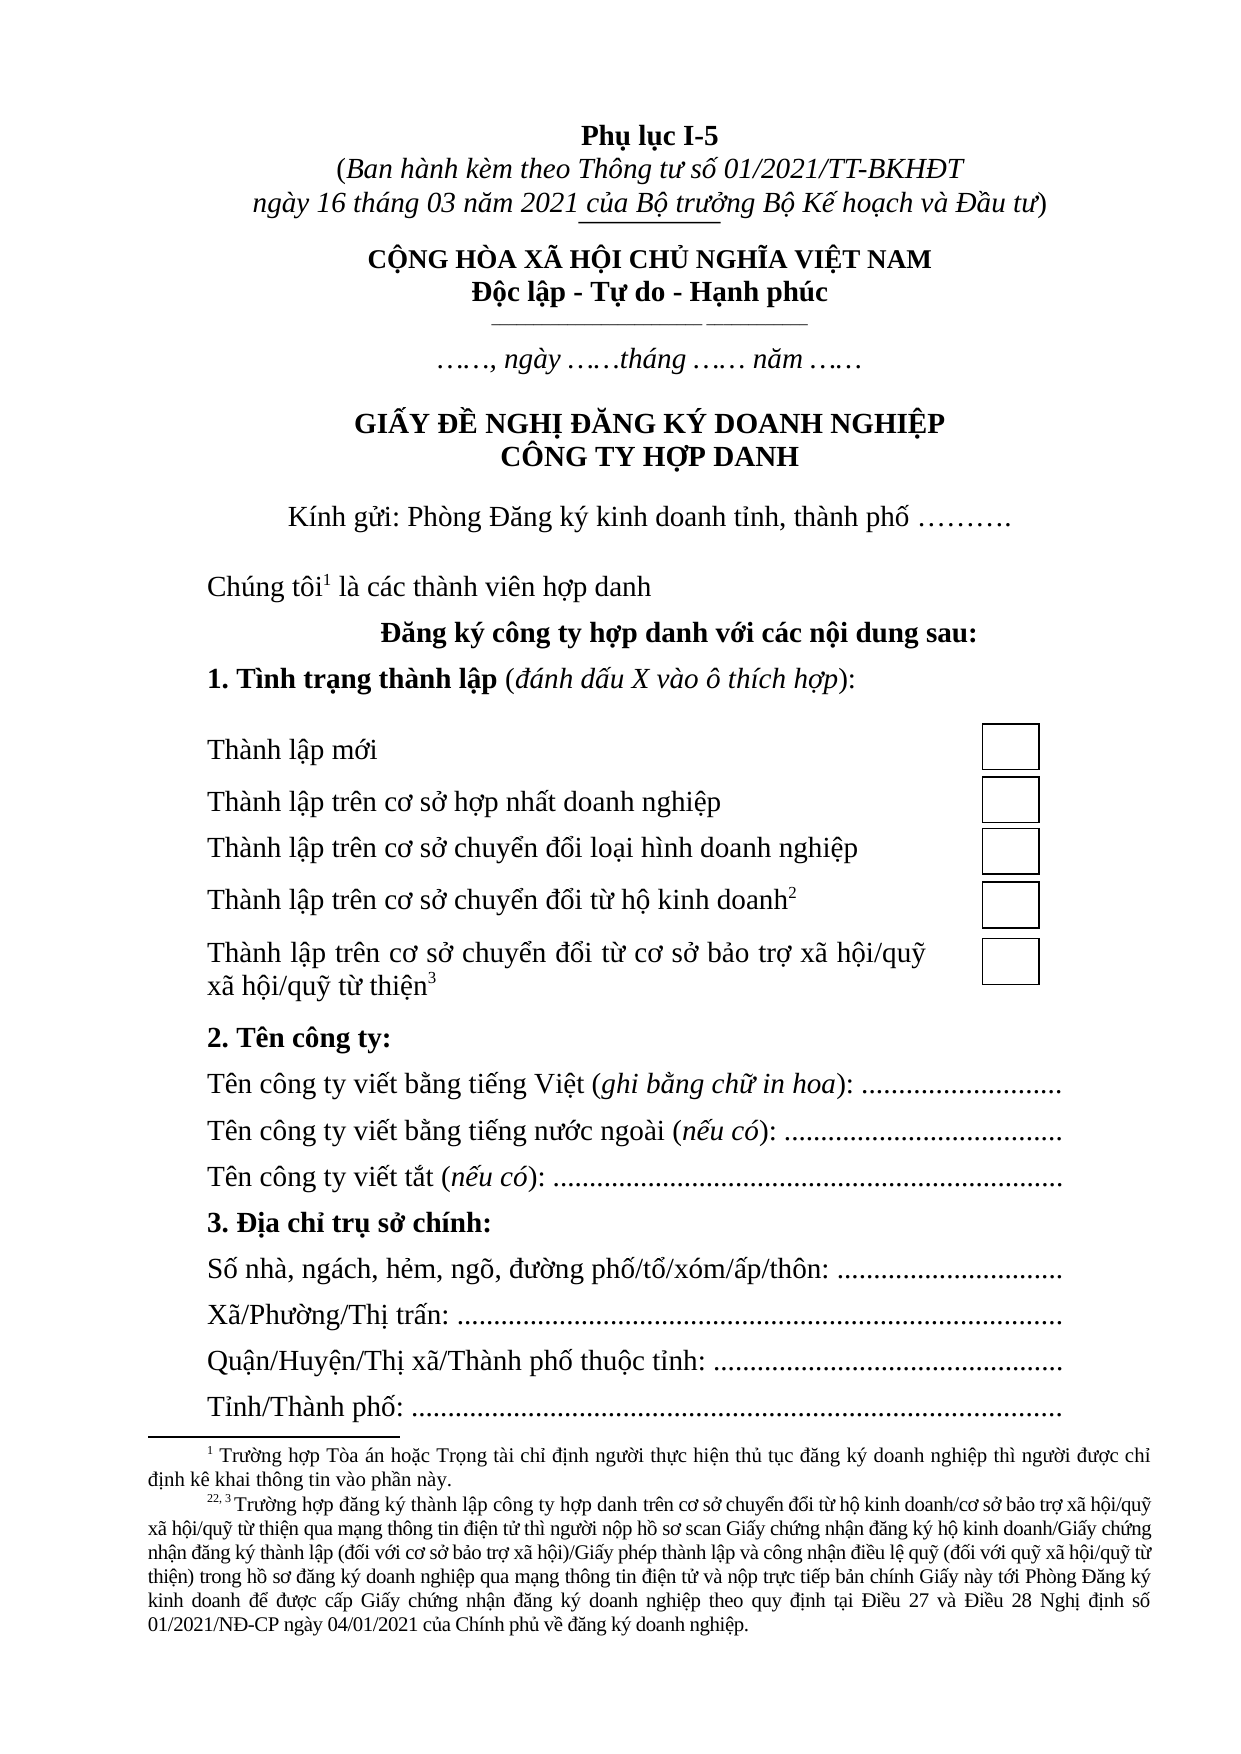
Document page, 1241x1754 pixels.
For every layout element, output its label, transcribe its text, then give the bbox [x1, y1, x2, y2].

table_cell Thành lập trên cơ sở chuyển đổi từ cơ sở bảo trợ xã hội/quỹ xã hội/quỹ từ thiện3 [207, 922, 939, 1008]
text Xã/Phường/Thị trấn: [148, 1297, 1152, 1330]
text Số nhà, ngách, hẻm, ngõ, đường phố/tổ/xóm/ấp/thôn: [148, 1251, 1152, 1284]
table_cell [939, 922, 1078, 1008]
text Đăng ký công ty hợp danh với các nội dung sau: [148, 615, 1152, 649]
text Tên công ty viết bằng tiếng nước ngoài (nếu có): [148, 1113, 1152, 1146]
text CÔNG TY HỢP DANH [148, 439, 1152, 473]
text Chúng tôi1 là các thành viên hợp danh [148, 569, 1152, 603]
table_header Thành lập mới [207, 719, 939, 772]
table_cell Thành lập trên cơ sở chuyển đổi từ hộ kinh doanh2 [207, 870, 939, 922]
text Độc lập - Tự do - Hạnh phúc [148, 274, 1152, 307]
text _________________________ ____________ [148, 307, 1152, 341]
text Tỉnh/Thành phố: [148, 1389, 1152, 1422]
table_cell [939, 870, 1078, 922]
text 2. Tên công ty: [148, 1021, 1152, 1054]
text Quận/Huyện/Thị xã/Thành phố thuộc tỉnh: [148, 1343, 1152, 1376]
text Tên công ty viết tắt (nếu có): [148, 1159, 1152, 1192]
text (Ban hành kèm theo Thông tư số 01/2021/TT-BKHĐT [148, 152, 1152, 185]
text Phụ lục I-5 [148, 118, 1152, 152]
text 3. Địa chỉ trụ sở chính: [148, 1205, 1152, 1238]
table_cell [939, 772, 1078, 870]
text Tên công ty viết bằng tiếng Việt (ghi bằng chữ in hoa): [148, 1067, 1152, 1100]
text CỘNG HÒA XÃ HỘI CHỦ NGHĨA VIỆT NAM [148, 243, 1152, 274]
table_header [939, 719, 1078, 772]
text 1. Tình trạng thành lập (đánh dấu X vào ô thích hợp): [148, 661, 1152, 695]
table_cell Thành lập trên cơ sở hợp nhất doanh nghiệp Thành lập trên cơ sở chuyển đổi loại hình doanh nghiệp [207, 772, 939, 870]
text GIẤY ĐỀ NGHỊ ĐĂNG KÝ DOANH NGHIỆP [148, 406, 1152, 439]
text ……, ngày ……tháng …… năm …… [148, 341, 1152, 374]
text Kính gửi: Phòng Đăng ký kinh doanh tỉnh, thành phố ………. [148, 499, 1152, 533]
text ngày 16 tháng 03 năm 2021 của Bộ trưởng Bộ Kế hoạch và Đầu tư) [148, 185, 1152, 219]
